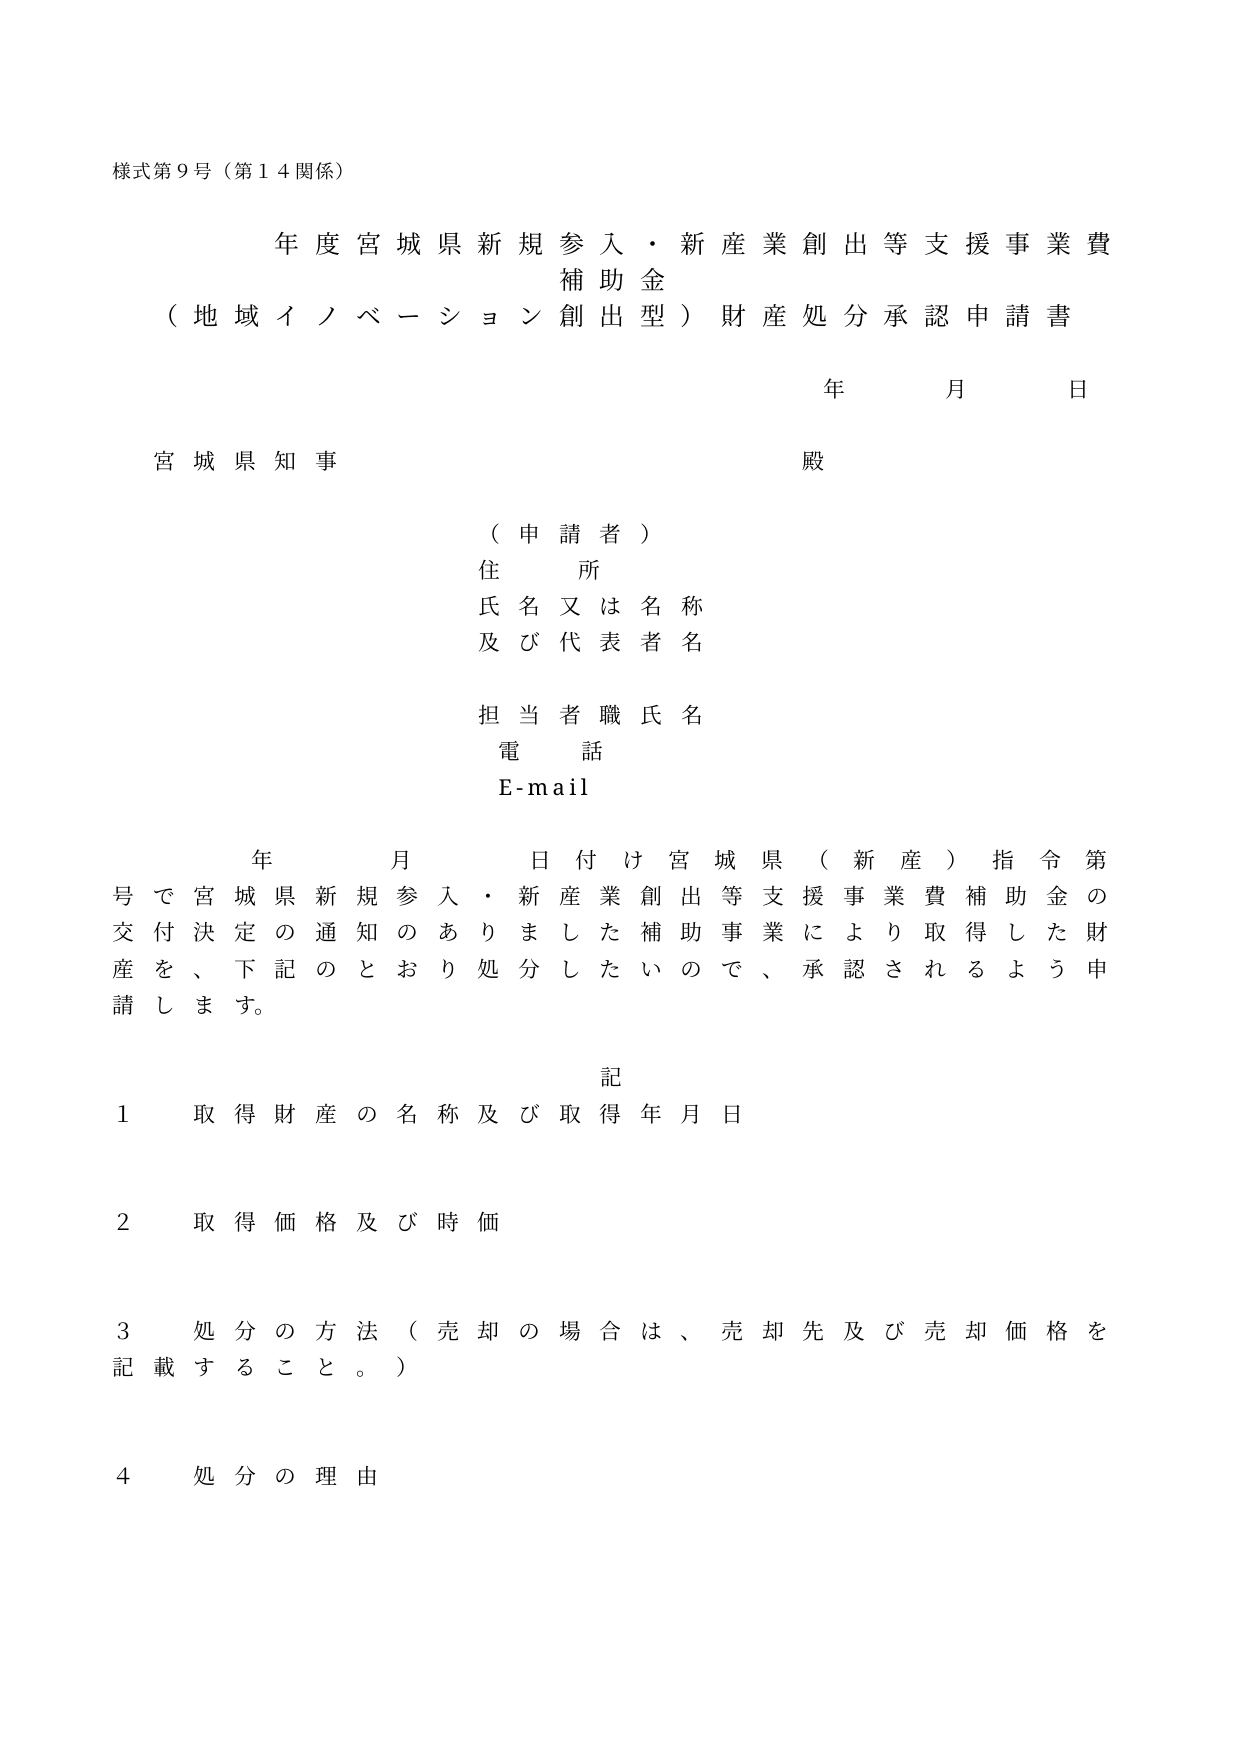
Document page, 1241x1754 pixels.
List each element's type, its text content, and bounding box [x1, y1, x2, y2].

text （申請者） [458, 514, 1128, 551]
text 及び代表者名 [458, 623, 1128, 659]
text 様式第９号（第１４関係） [112, 152, 1128, 188]
text 年 月 日 [112, 369, 1108, 406]
text ３ 処分の方法（売却の場合は、売却先及び売却価格を記載すること。） [112, 1312, 1128, 1384]
text ４ 処分の理由 [112, 1457, 1128, 1493]
text 宮城県知事 殿 [112, 442, 1128, 478]
text 氏名又は名称 [458, 587, 1128, 623]
text 記 [112, 1058, 1128, 1094]
text 電話 [478, 732, 1128, 768]
text １ 取得財産の名称及び取得年月日 [112, 1094, 1128, 1131]
text （地域イノベーション創出型）財産処分承認申請書 [112, 297, 1128, 333]
text ２ 取得価格及び時価 [112, 1203, 1128, 1239]
text 担当者職氏名 [458, 696, 1128, 732]
text 年度宮城県新規参入・新産業創出等支援事業費補助金 [112, 224, 1128, 297]
text E-mail [478, 768, 1128, 804]
text 住所 [458, 551, 1128, 587]
text 年 月 日付け宮城県（新産）指令第 号で宮城県新規参入・新産業創出等支援事業費補助金の交付決定の通知のありました補助事業により取得した財産を、下記のとおり処分したいので、承認されるよう申請します。 [112, 841, 1128, 1022]
